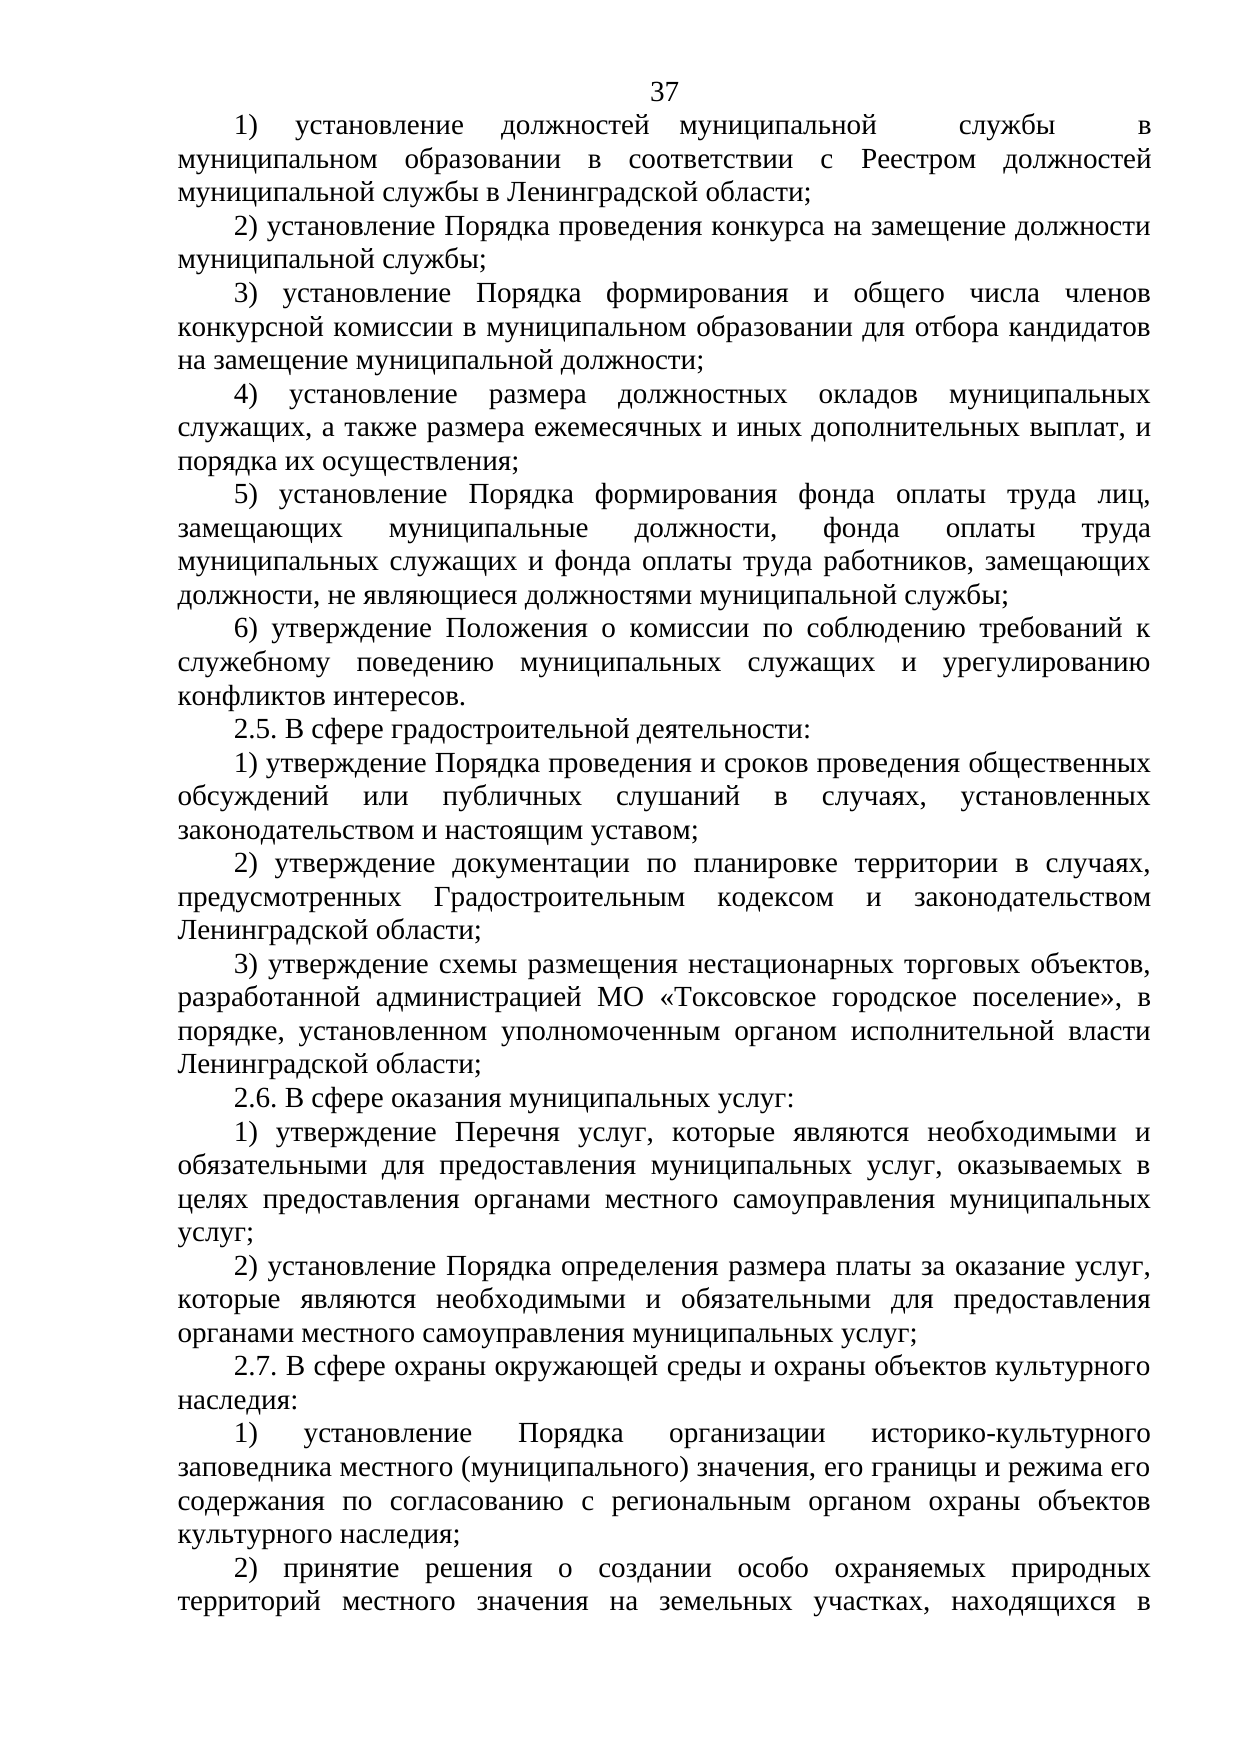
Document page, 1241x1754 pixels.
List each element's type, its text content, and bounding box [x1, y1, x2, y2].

text 1) установление Порядка организации историко-культурного заповедника местного (муниципального) значения, его границы и режима его содержания по согласованию с региональным органом охраны объектов культурного наследия; [177, 1416, 1152, 1550]
text 6) утверждение Положения о комиссии по соблюдению требований к служебному поведению муниципальных служащих и урегулированию конфликтов интересов. [177, 611, 1152, 711]
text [177, 1550, 1152, 1617]
text 2) установление Порядка проведения конкурса на замещение должности муниципальной службы; [177, 208, 1152, 275]
text 2.5. В сфере градостроительной деятельности: [177, 711, 1152, 745]
text 1) установление должностей муниципальной службы в муниципальном образовании в соответствии с Реестром должностей муниципальной службы в Ленинградской области; [177, 107, 1152, 208]
text 4) установление размера должностных окладов муниципальных служащих, а также размера ежемесячных и иных дополнительных выплат, и порядка их осуществления; [177, 376, 1152, 476]
text 3) установление Порядка формирования и общего числа членов конкурсной комиссии в муниципальном образовании для отбора кандидатов на замещение муниципальной должности; [177, 275, 1152, 376]
text 2.6. В сфере оказания муниципальных услуг: [177, 1080, 1152, 1114]
text 5) установление Порядка формирования фонда оплаты труда лиц, замещающих муниципальные должности, фонда оплаты труда муниципальных служащих и фонда оплаты труда работников, замещающих должности, не являющиеся должностями муниципальной службы; [177, 476, 1152, 611]
text 2) утверждение документации по планировке территории в случаях, предусмотренных Градостроительным кодексом и законодательством Ленинградской области; [177, 845, 1152, 946]
text 2.7. В сфере охраны окружающей среды и охраны объектов культурного наследия: [177, 1348, 1152, 1416]
text 3) утверждение схемы размещения нестационарных торговых объектов, разработанной администрацией МО «Токсовское городское поселение», в порядке, установленном уполномоченным органом исполнительной власти Ленинградской области; [177, 946, 1152, 1080]
text 2) установление Порядка определения размера платы за оказание услуг, которые являются необходимыми и обязательными для предоставления органами местного самоуправления муниципальных услуг; [177, 1248, 1152, 1348]
text 1) утверждение Порядка проведения и сроков проведения общественных обсуждений или публичных слушаний в случаях, установленных законодательством и настоящим уставом; [177, 745, 1152, 845]
text 1) утверждение Перечня услуг, которые являются необходимыми и обязательными для предоставления муниципальных услуг, оказываемых в целях предоставления органами местного самоуправления муниципальных услуг; [177, 1114, 1152, 1248]
